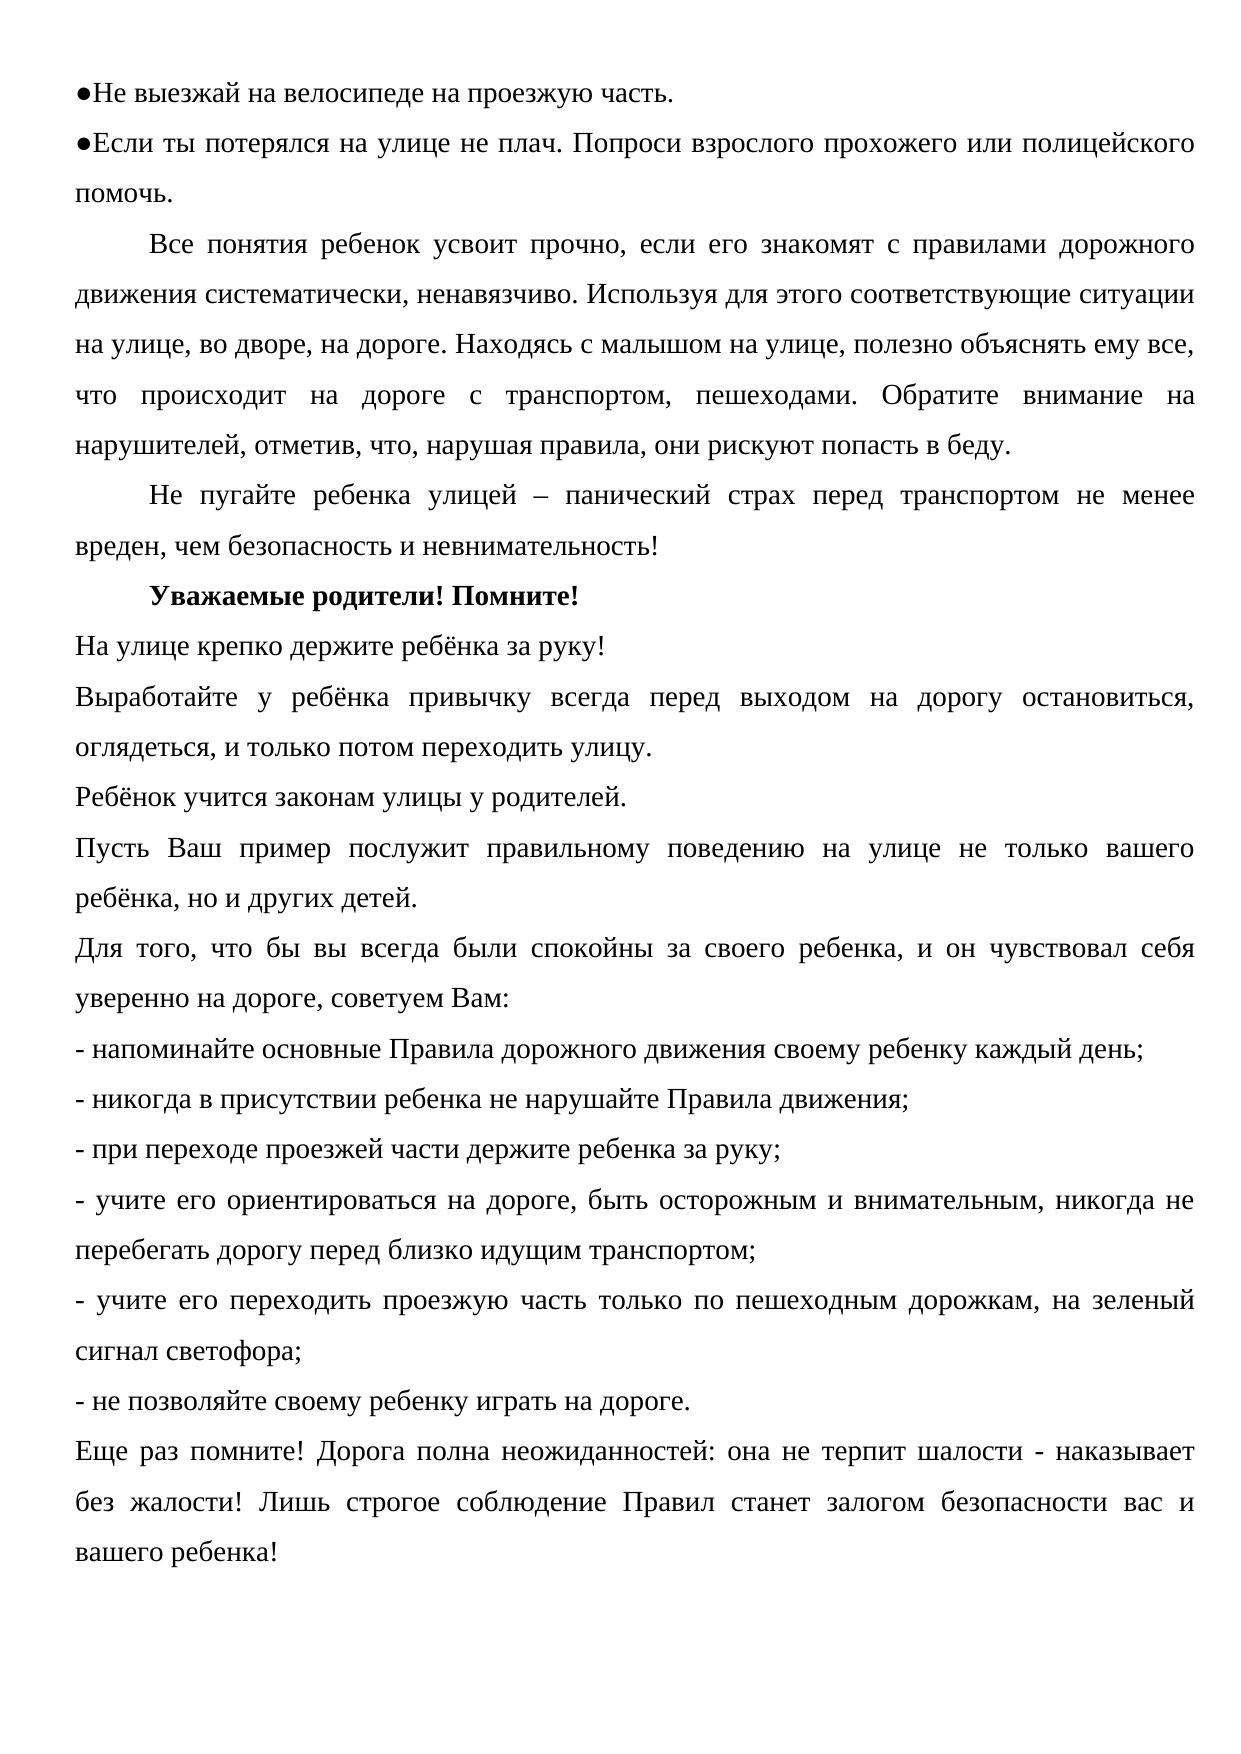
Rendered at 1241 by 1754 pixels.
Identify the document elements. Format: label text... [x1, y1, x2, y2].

text Уважаемые родители! Помните! [75, 578, 1196, 612]
text ●Если ты потерялся на улице не плач. Попроси взрослого прохожего или полицейского помочь. [75, 125, 1196, 209]
text ●Не выезжай на велосипеде на проезжую часть. [75, 75, 1196, 108]
text Пусть Ваш пример послужит правильному поведению на улице не только вашего ребёнка, но и других детей. [75, 830, 1196, 913]
text Для того, что бы вы всегда были спокойны за своего ребенка, и он чувствовал себя уверенно на дороге, советуем Вам: [75, 930, 1196, 1014]
text Выработайте у ребёнка привычку всегда перед выходом на дорогу остановиться, оглядеться, и только потом переходить улицу. [75, 679, 1196, 763]
text - никогда в присутствии ребенка не нарушайте Правила движения; [75, 1081, 1196, 1115]
text - учите его ориентироваться на дороге, быть осторожным и внимательным, никогда не перебегать дорогу перед близко идущим транспортом; [75, 1182, 1196, 1266]
text Еще раз помните! Дорога полна неожиданностей: она не терпит шалости - наказывает без жалости! Лишь строгое соблюдение Правил станет залогом безопасности вас и вашего ребенка! [75, 1433, 1196, 1568]
text Все понятия ребенок усвоит прочно, если его знакомят с правилами дорожного движения систематически, ненавязчиво. Используя для этого соответствующие ситуации на улице, во дворе, на дороге. Находясь с малышом на улице, полезно объяснять ему все, что происходит на дороге с транспортом, пешеходами. Обратите внимание на нарушителей, отметив, что, нарушая правила, они рискуют попасть в беду. [75, 226, 1196, 461]
text - не позволяйте своему ребенку играть на дороге. [75, 1383, 1196, 1417]
text - учите его переходить проезжую часть только по пешеходным дорожкам, на зеленый сигнал светофора; [75, 1282, 1196, 1366]
text На улице крепко держите ребёнка за руку! [75, 628, 1196, 662]
text Ребёнок учится законам улицы у родителей. [75, 779, 1196, 813]
text Не пугайте ребенка улицей – панический страх перед транспортом не менее вреден, чем безопасность и невнимательность! [75, 477, 1196, 561]
text - напоминайте основные Правила дорожного движения своему ребенку каждый день; [75, 1031, 1196, 1064]
text - при переходе проезжей части держите ребенка за руку; [75, 1132, 1196, 1165]
